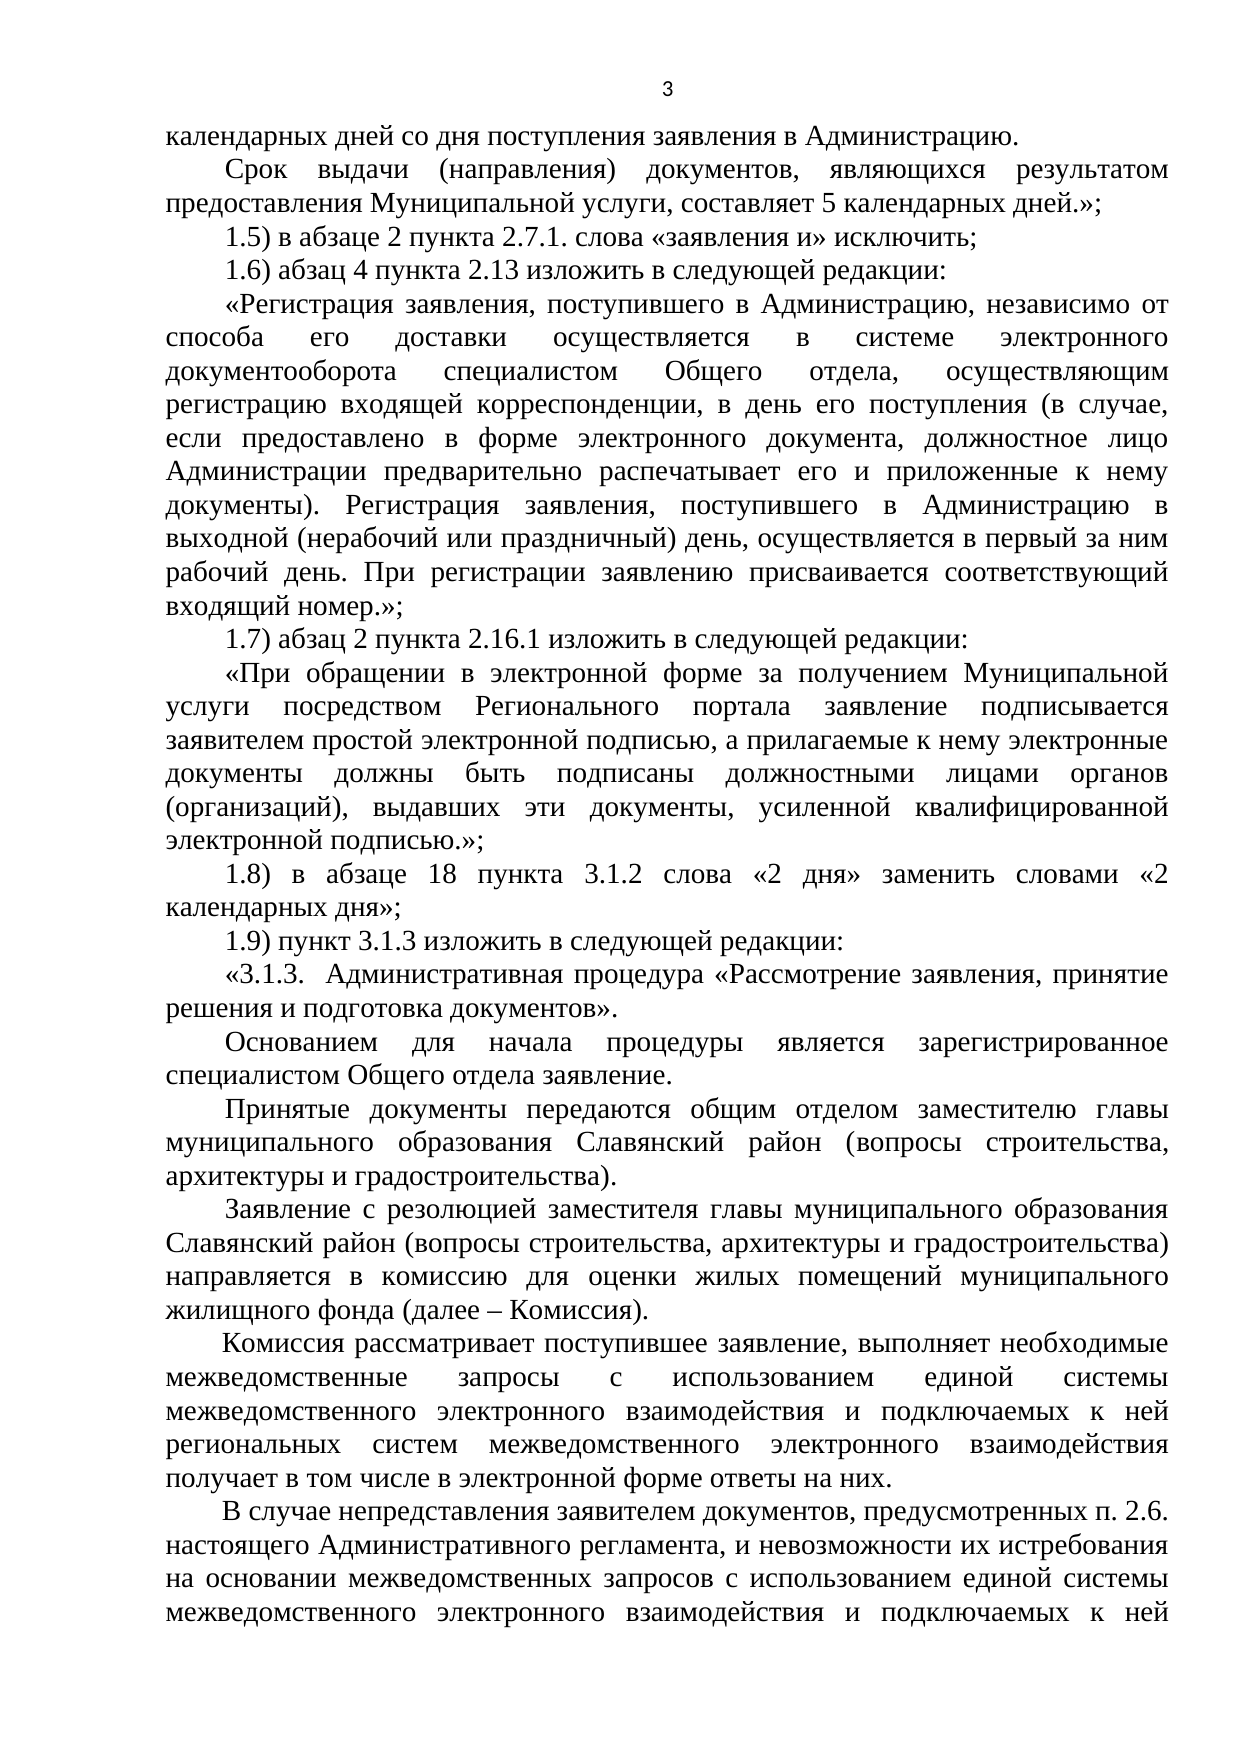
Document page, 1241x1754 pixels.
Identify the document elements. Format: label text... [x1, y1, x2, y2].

text «При обращении в электронной форме за получением Муниципальной услуги посредством Регионального портала заявление подписывается заявителем простой электронной подписью, а прилагаемые к нему электронные документы должны быть подписаны должностными лицами органов (организаций), выдавших эти документы, усиленной квалифицированной электронной подписью.»; [165, 655, 1169, 856]
text 1.9) пункт 3.1.3 изложить в следующей редакции: [165, 923, 1169, 957]
text Комиссия рассматривает поступившее заявление, выполняет необходимые межведомственные запросы с использованием единой системы межведомственного электронного взаимодействия и подключаемых к ней региональных систем межведомственного электронного взаимодействия получает в том числе в электронной форме ответы на них. [165, 1326, 1169, 1493]
text «Регистрация заявления, поступившего в Администрацию, независимо от способа его доставки осуществляется в системе электронного документооборота специалистом Общего отдела, осуществляющим регистрацию входящей корреспонденции, в день его поступления (в случае, если предоставлено в форме электронного документа, должностное лицо Администрации предварительно распечатывает его и приложенные к нему документы). Регистрация заявления, поступившего в Администрацию в выходной (нерабочий или праздничный) день, осуществляется в первый за ним рабочий день. При регистрации заявлению присваивается соответствующий входящий номер.»; [165, 286, 1169, 621]
text 1.7) абзац 2 пункта 2.16.1 изложить в следующей редакции: [165, 621, 1169, 655]
text «3.1.3. Административная процедура «Рассмотрение заявления, принятие решения и подготовка документов». [165, 957, 1169, 1024]
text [165, 1493, 1169, 1627]
text Принятые документы передаются общим отделом заместителю главы муниципального образования Славянский район (вопросы строительства, архитектуры и градостроительства). [165, 1091, 1169, 1191]
text 1.5) в абзаце 2 пункта 2.7.1. слова «заявления и» исключить; [165, 219, 1169, 252]
text Заявление с резолюцией заместителя главы муниципального образования Славянский район (вопросы строительства, архитектуры и градостроительства) направляется в комиссию для оценки жилых помещений муниципального жилищного фонда (далее – Комиссия). [165, 1191, 1169, 1326]
text Основанием для начала процедуры является зарегистрированное специалистом Общего отдела заявление. [165, 1024, 1169, 1091]
text 1.6) абзац 4 пункта 2.13 изложить в следующей редакции: [165, 252, 1169, 286]
text 1.8) в абзаце 18 пункта 3.1.2 слова «2 дня» заменить словами «2 календарных дня»; [165, 856, 1169, 923]
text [165, 118, 1169, 152]
text Срок выдачи (направления) документов, являющихся результатом предоставления Муниципальной услуги, составляет 5 календарных дней.»; [165, 152, 1169, 219]
